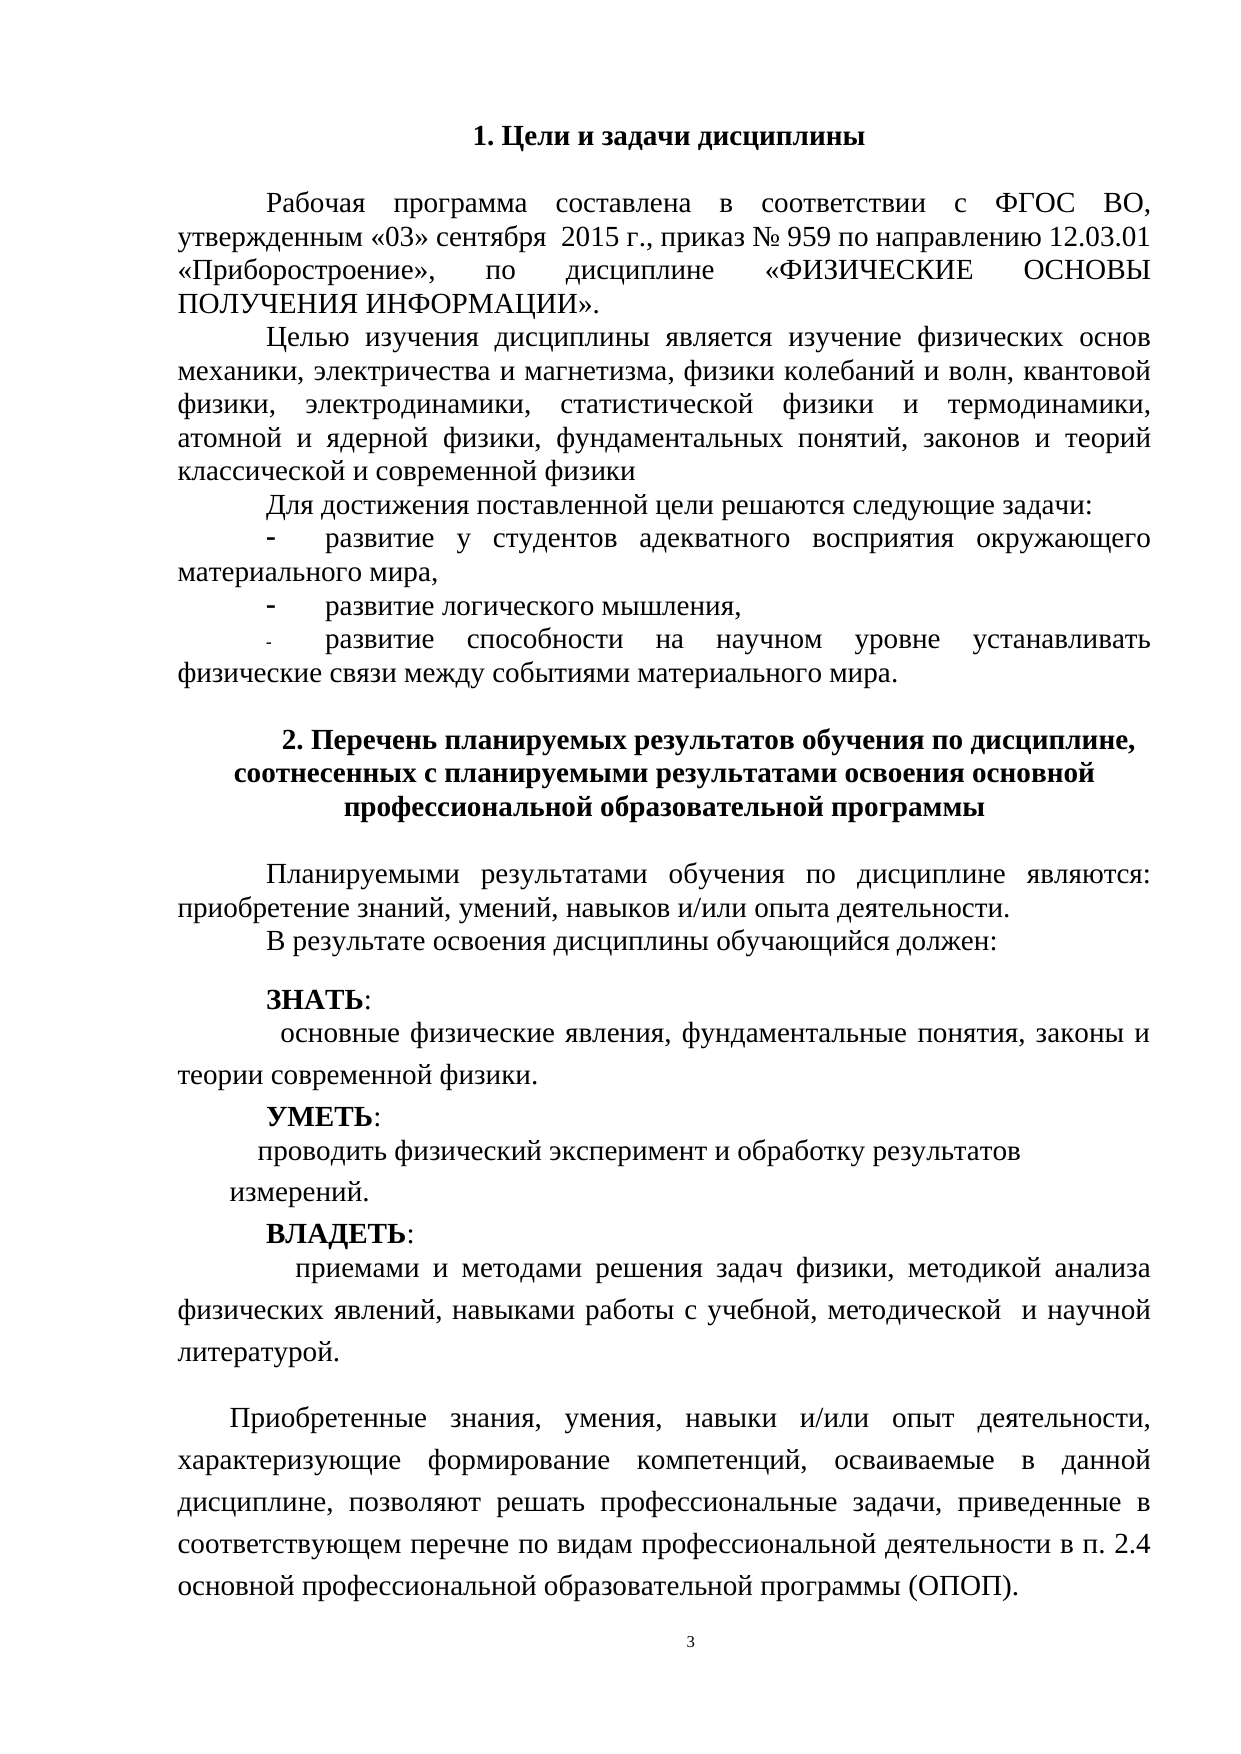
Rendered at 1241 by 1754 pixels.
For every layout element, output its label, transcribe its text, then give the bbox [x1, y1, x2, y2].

text ЗНАТЬ: [177, 982, 1152, 1015]
text Для достижения поставленной цели решаются следующие задачи: [177, 487, 1152, 521]
list развитие логического мышления, [177, 588, 1152, 621]
text Рабочая программа составлена в соответствии с ФГОС ВО, утвержденным «03» сентября 2015 г., приказ № 959 по направлению 12.03.01 «Приборостроение», по дисциплине «ФИЗИЧЕСКИЕ ОСНОВЫ ПОЛУЧЕНИЯ ИНФОРМАЦИИ». [177, 185, 1152, 319]
text 1. Цели и задачи дисциплины [398, 118, 1152, 152]
text В результате освоения дисциплины обучающийся должен: [177, 923, 1152, 957]
list развитие способности на научном уровне устанавливать физические связи между событиями материального мира. [177, 621, 1152, 688]
text 2. Перечень планируемых результатов обучения по дисциплине, соотнесенных с планируемыми результатами освоения основной профессиональной образовательной программы [177, 722, 1152, 823]
text Целью изучения дисциплины является изучение физических основ механики, электричества и магнетизма, физики колебаний и волн, квантовой физики, электродинамики, статистической физики и термодинамики, атомной и ядерной физики, фундаментальных понятий, законов и теорий классической и современной физики [177, 319, 1152, 487]
text приемами и методами решения задач физики, методикой анализа физических явлений, навыками работы с учебной, методической и научной литературой. [177, 1250, 1152, 1367]
text УМЕТЬ: [177, 1099, 1152, 1133]
text проводить физический эксперимент и обработку результатов [177, 1133, 1152, 1166]
text основные физические явления, фундаментальные понятия, законы и теории современной физики. [177, 1015, 1152, 1091]
list развитие у студентов адекватного восприятия окружающего материального мира, [177, 521, 1152, 588]
text ВЛАДЕТЬ: [177, 1216, 1152, 1250]
text Приобретенные знания, умения, навыки и/или опыт деятельности, характеризующие формирование компетенций, осваиваемые в данной дисциплине, позволяют решать профессиональные задачи, приведенные в соответствующем перечне по видам профессиональной деятельности в п. 2.4 основной профессиональной образовательной программы (ОПОП). [177, 1401, 1152, 1602]
text Планируемыми результатами обучения по дисциплине являются: приобретение знаний, умений, навыков и/или опыта деятельности. [177, 856, 1152, 923]
text измерений. [177, 1174, 1152, 1208]
